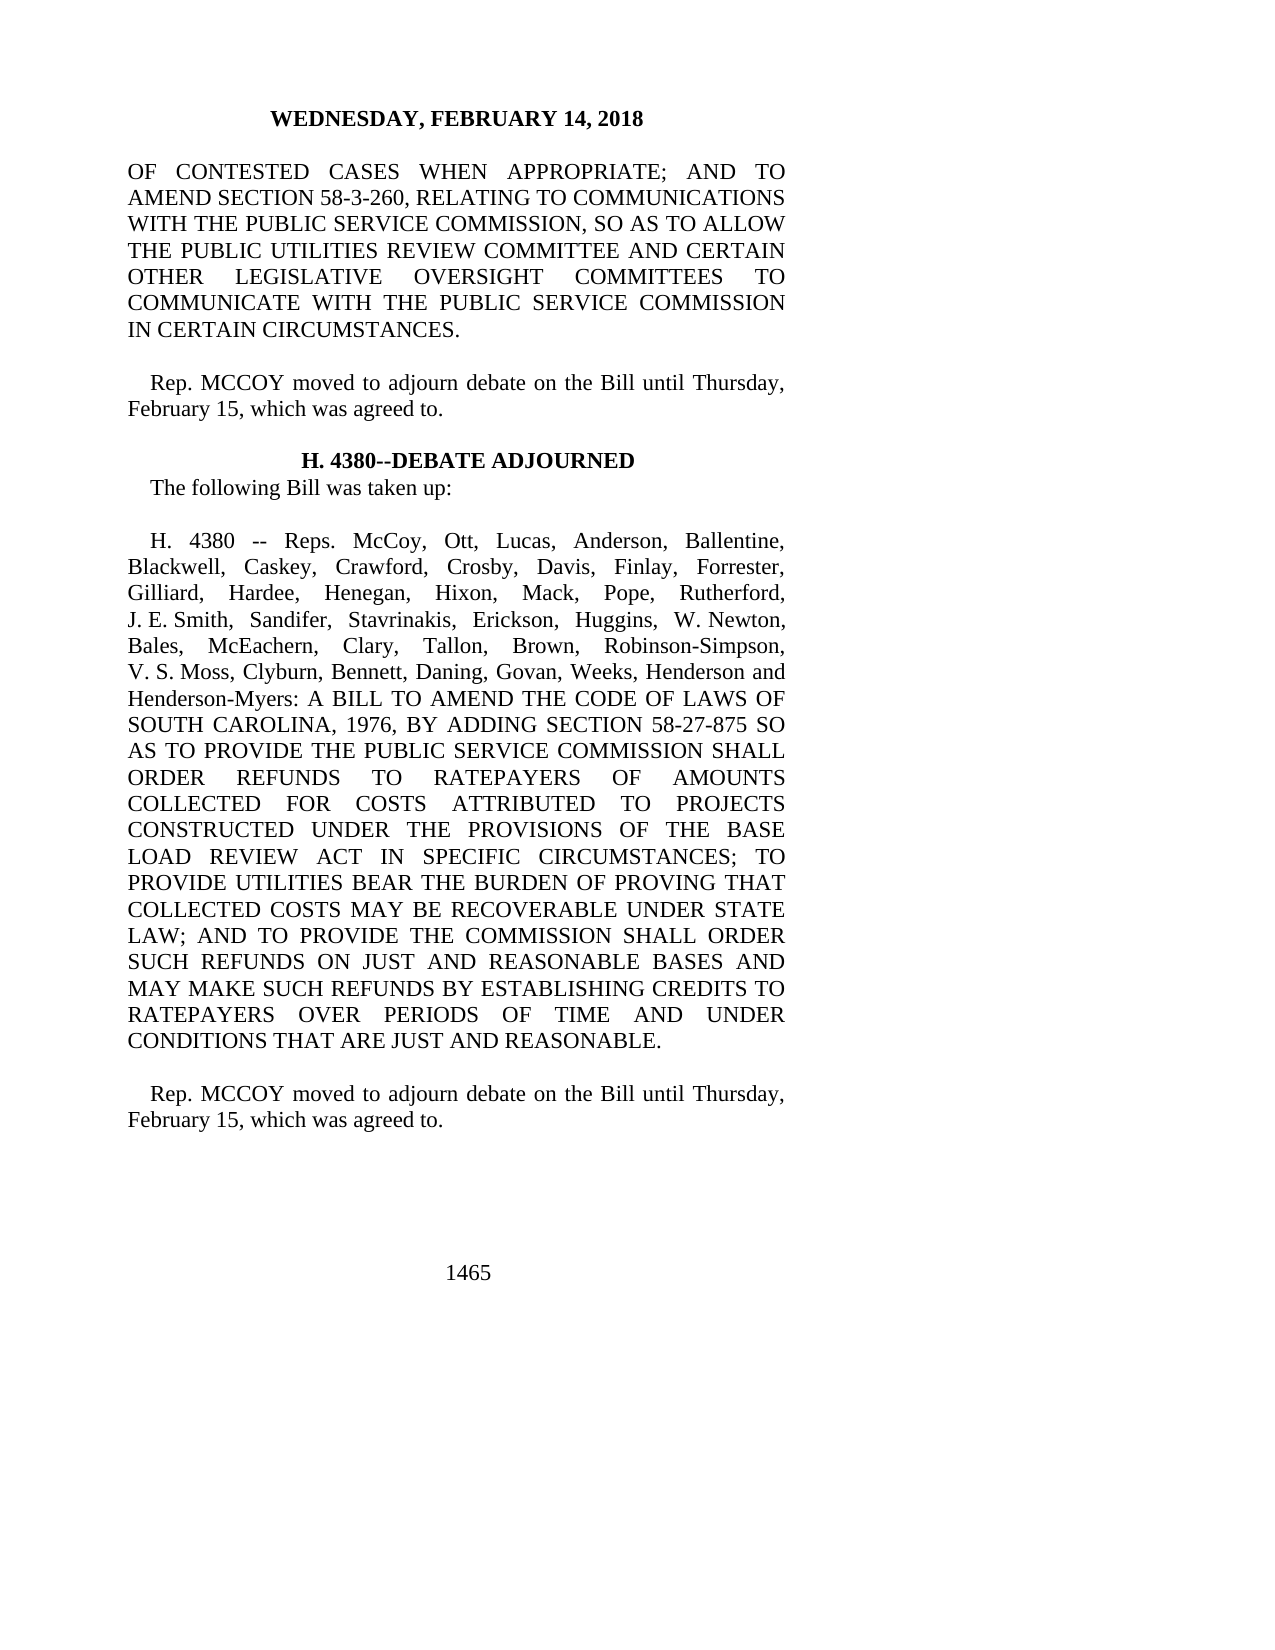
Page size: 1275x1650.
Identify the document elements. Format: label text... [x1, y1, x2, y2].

text H. 4380--DEBATE ADJOURNED [127, 448, 786, 474]
text Rep. MCCOY moved to adjourn debate on the Bill until Thursday, February 15, which was agreed to. [127, 368, 786, 421]
text Rep. MCCOY moved to adjourn debate on the Bill until Thursday, February 15, which was agreed to. [127, 1080, 786, 1133]
text H. 4380 -- Reps. McCoy, Ott, Lucas, Anderson, Ballentine, Blackwell, Caskey, Crawford, Crosby, Davis, Finlay, Forrester, Gilliard, Hardee, Henegan, Hixon, Mack, Pope, Rutherford, J. E. Smith, Sandifer, Stavrinakis, Erickson, Huggins, W. Newton, Bales, McEachern, Clary, Tallon, Brown, Robinson-Simpson, V. S. Moss, Clyburn, Bennett, Daning, Govan, Weeks, Henderson and Henderson-Myers: A BILL TO AMEND THE CODE OF LAWS OF SOUTH CAROLINA, 1976, BY ADDING SECTION 58-27-875 SO AS TO PROVIDE THE PUBLIC SERVICE COMMISSION SHALL ORDER REFUNDS TO RATEPAYERS OF AMOUNTS COLLECTED FOR COSTS ATTRIBUTED TO PROJECTS CONSTRUCTED UNDER THE PROVISIONS OF THE BASE LOAD REVIEW ACT IN SPECIFIC CIRCUMSTANCES; TO PROVIDE UTILITIES BEAR THE BURDEN OF PROVING THAT COLLECTED COSTS MAY BE RECOVERABLE UNDER STATE LAW; AND TO PROVIDE THE COMMISSION SHALL ORDER SUCH REFUNDS ON JUST AND REASONABLE BASES AND MAY MAKE SUCH REFUNDS BY ESTABLISHING CREDITS TO RATEPAYERS OVER PERIODS OF TIME AND UNDER CONDITIONS THAT ARE JUST AND REASONABLE. [127, 527, 786, 1054]
text The following Bill was taken up: [127, 474, 786, 500]
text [127, 158, 786, 342]
